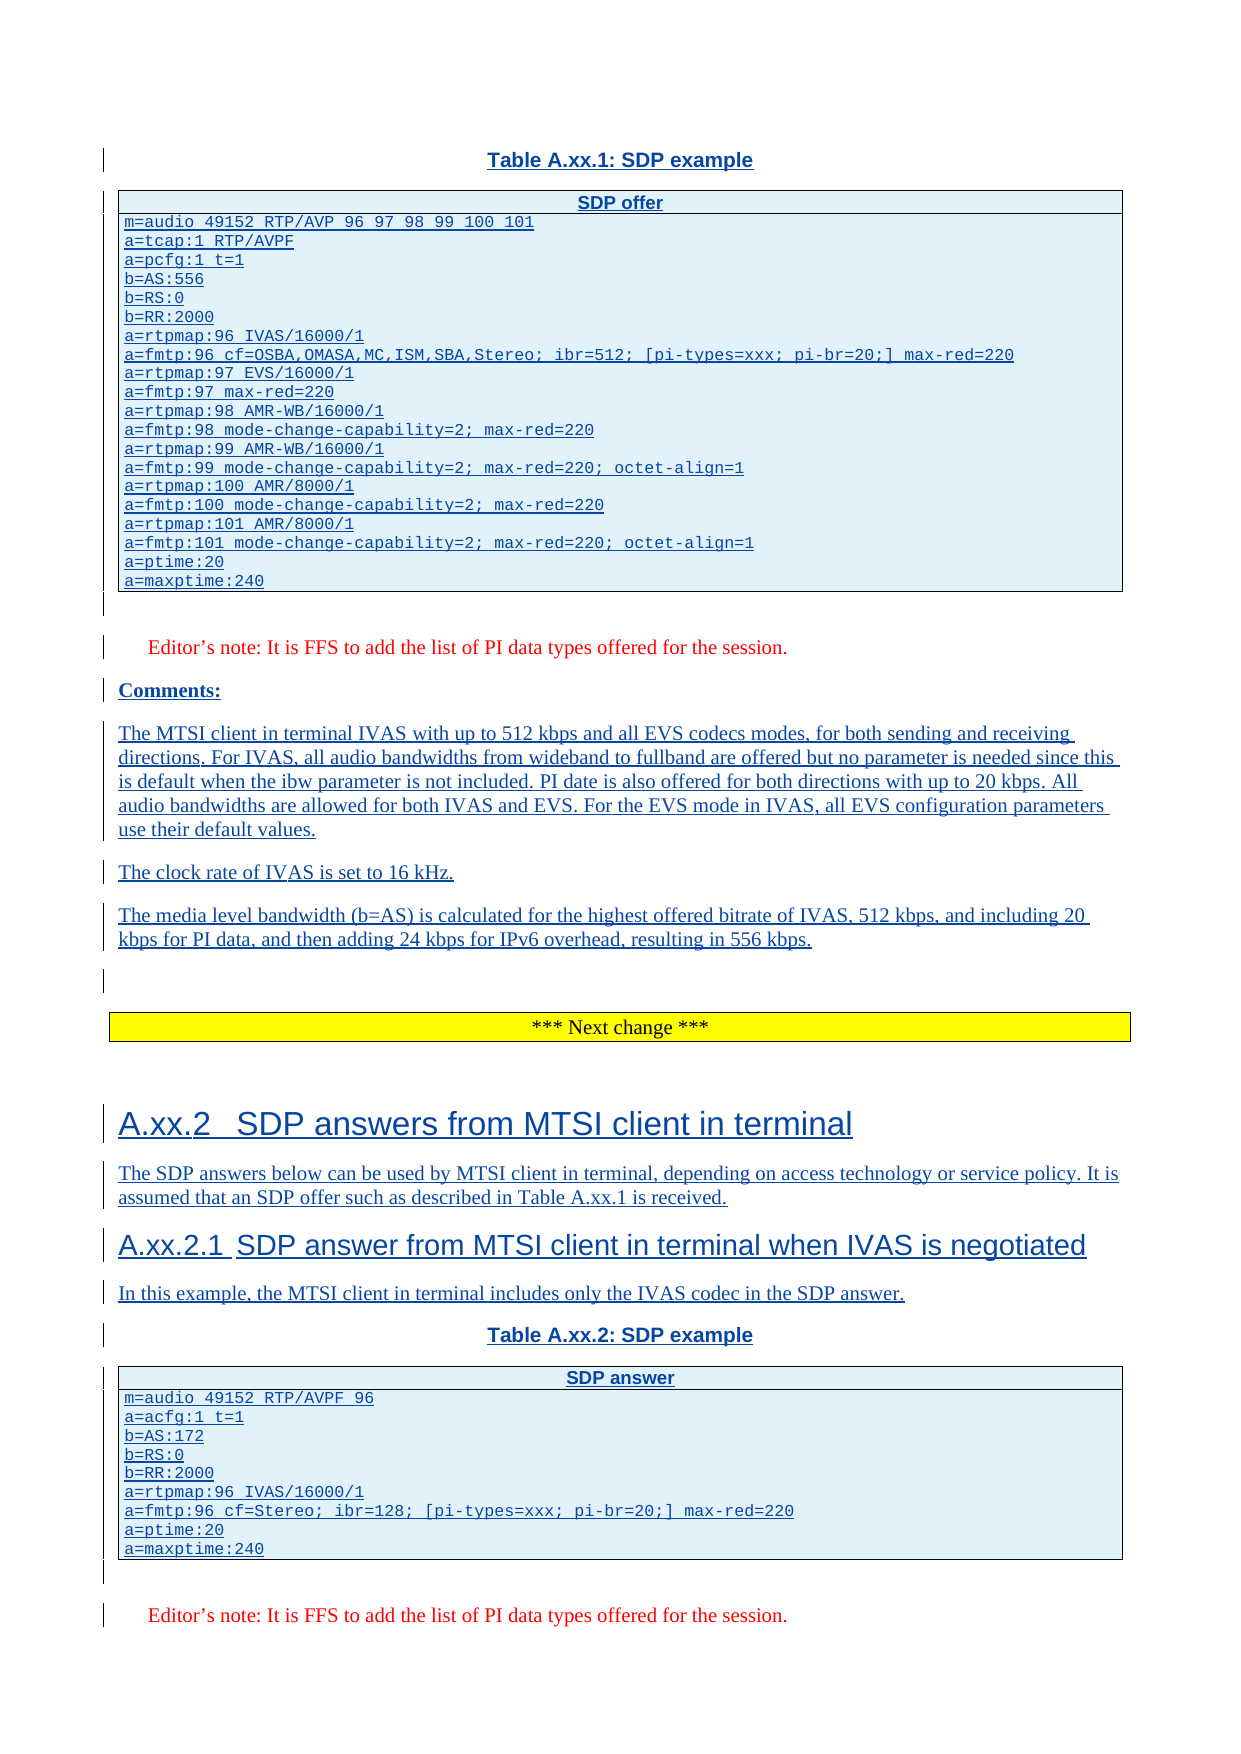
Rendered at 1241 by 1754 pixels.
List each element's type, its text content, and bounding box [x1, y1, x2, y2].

text Editor’s note: It is FFS to add the list of PI data types offered for the session. [148, 1603, 1122, 1627]
text *** Next change *** [110, 1013, 1130, 1041]
text Editor’s note: It is FFS to add the list of PI data types offered for the session. [148, 635, 1122, 659]
